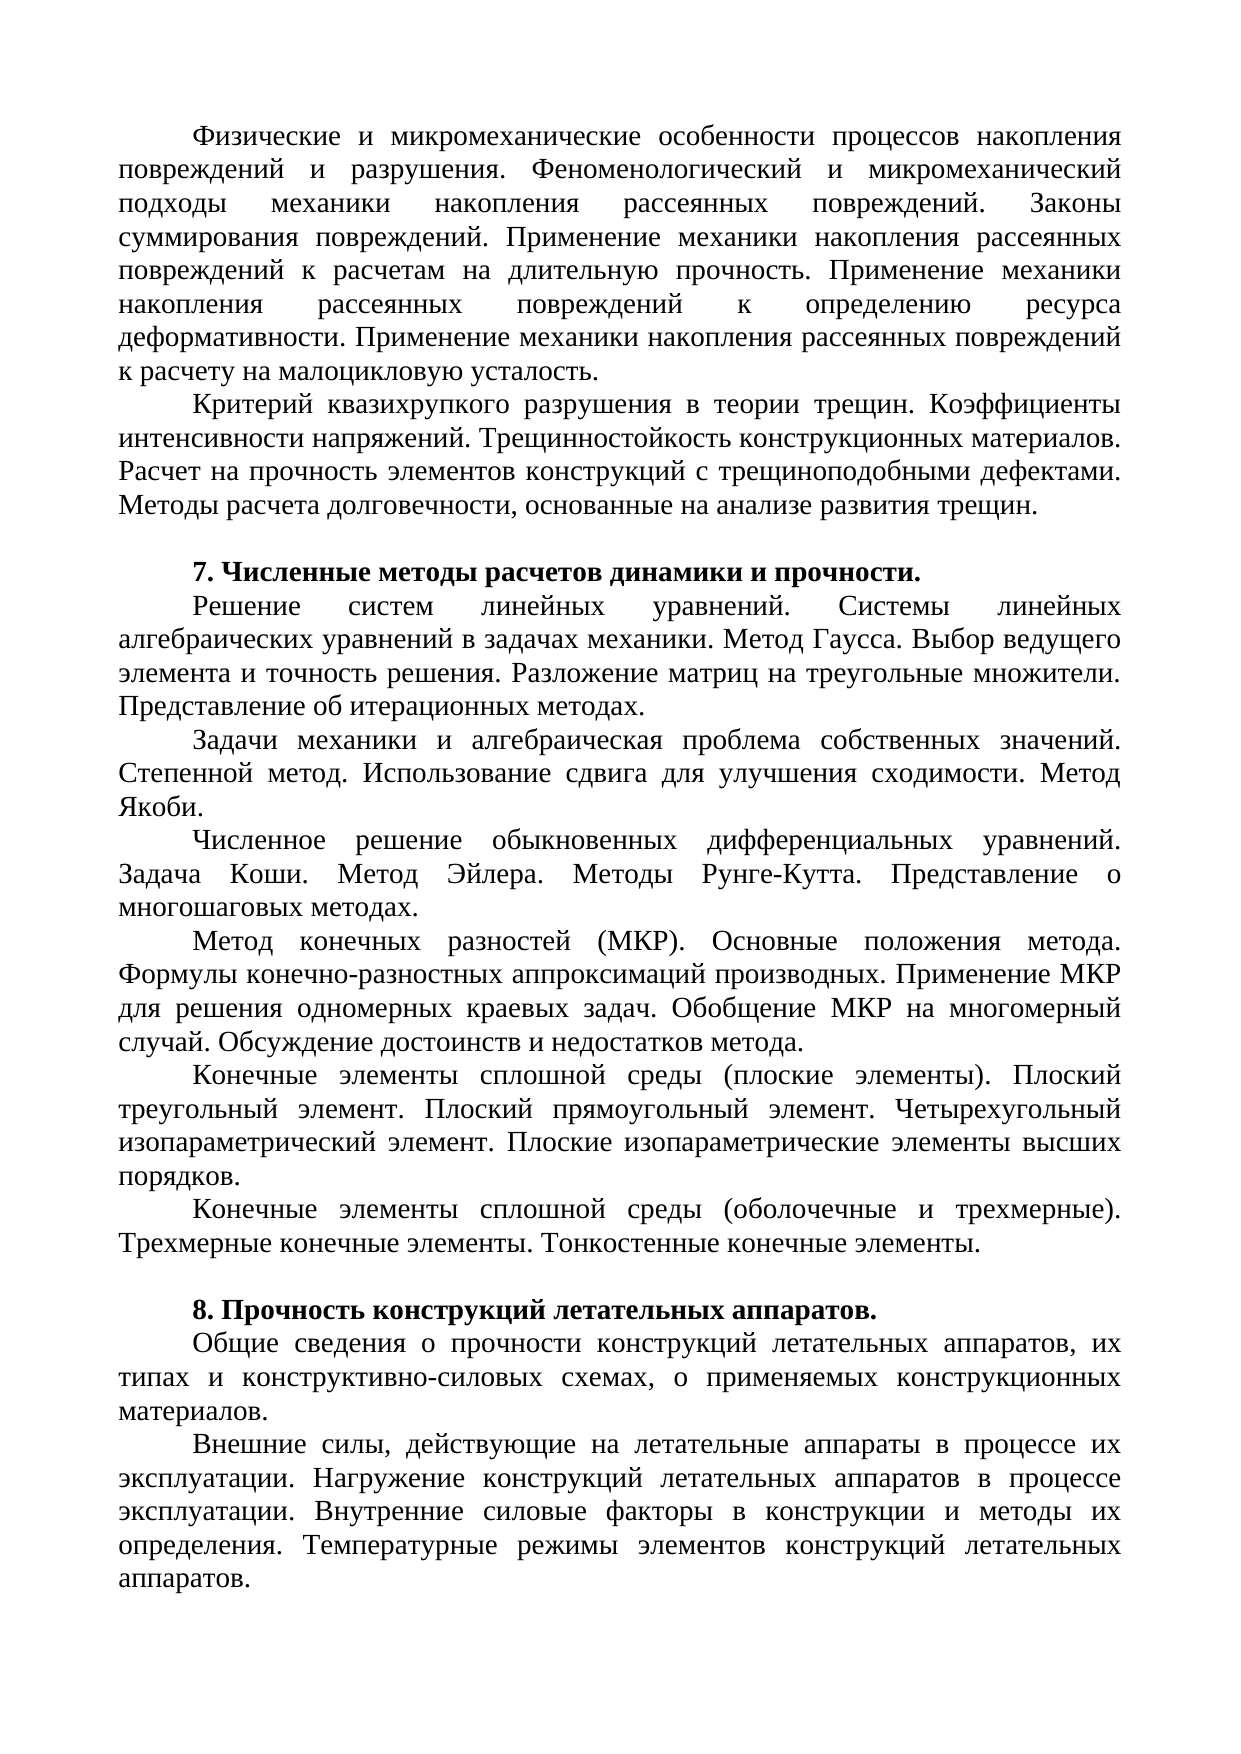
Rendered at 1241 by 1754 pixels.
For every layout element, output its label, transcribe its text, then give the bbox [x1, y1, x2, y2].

text Численное решение обыкновенных дифференциальных уравнений. Задача Коши. Метод Эйлера. Методы Рунге-Кутта. Представление о многошаговых методах. [118, 822, 1122, 923]
text Задачи механики и алгебраическая проблема собственных значений. Степенной метод. Использование сдвига для улучшения сходимости. Метод Якоби. [118, 722, 1122, 822]
text 7. Численные методы расчетов динамики и прочности. [118, 554, 1122, 588]
text Решение систем линейных уравнений. Системы линейных алгебраических уравнений в задачах механики. Метод Гаусса. Выбор ведущего элемента и точность решения. Разложение матриц на треугольные множители. Представление об итерационных методах. [118, 588, 1122, 722]
text Физические и микромеханические особенности процессов накопления повреждений и разрушения. Феноменологический и микромеханический подходы механики накопления рассеянных повреждений. Законы суммирования повреждений. Применение механики накопления рассеянных повреждений к расчетам на длительную прочность. Применение механики накопления рассеянных повреждений к определению ресурса деформативности. Применение механики накопления рассеянных повреждений к расчету на малоцикловую усталость. [118, 118, 1122, 386]
text 8. Прочность конструкций летательных аппаратов. [118, 1292, 1122, 1326]
text Конечные элементы сплошной среды (плоские элементы). Плоский треугольный элемент. Плоский прямоугольный элемент. Четырехугольный изопараметрический элемент. Плоские изопараметрические элементы высших порядков. [118, 1057, 1122, 1191]
text Внешние силы, действующие на летательные аппараты в процессе их эксплуатации. Нагружение конструкций летательных аппаратов в процессе эксплуатации. Внутренние силовые факторы в конструкции и методы их определения. Температурные режимы элементов конструкций летательных аппаратов. [118, 1426, 1122, 1594]
text Общие сведения о прочности конструкций летательных аппаратов, их типах и конструктивно-силовых схемах, о применяемых конструкционных материалов. [118, 1326, 1122, 1426]
text Метод конечных разностей (МКР). Основные положения метода. Формулы конечно-разностных аппроксимаций производных. Применение МКР для решения одномерных краевых задач. Обобщение МКР на многомерный случай. Обсуждение достоинств и недостатков метода. [118, 923, 1122, 1057]
text Конечные элементы сплошной среды (оболочечные и трехмерные). Трехмерные конечные элементы. Тонкостенные конечные элементы. [118, 1191, 1122, 1258]
text Критерий квазихрупкого разрушения в теории трещин. Коэффициенты интенсивности напряжений. Трещинностойкость конструкционных материалов. Расчет на прочность элементов конструкций с трещиноподобными дефектами. Методы расчета долговечности, основанные на анализе развития трещин. [118, 386, 1122, 521]
